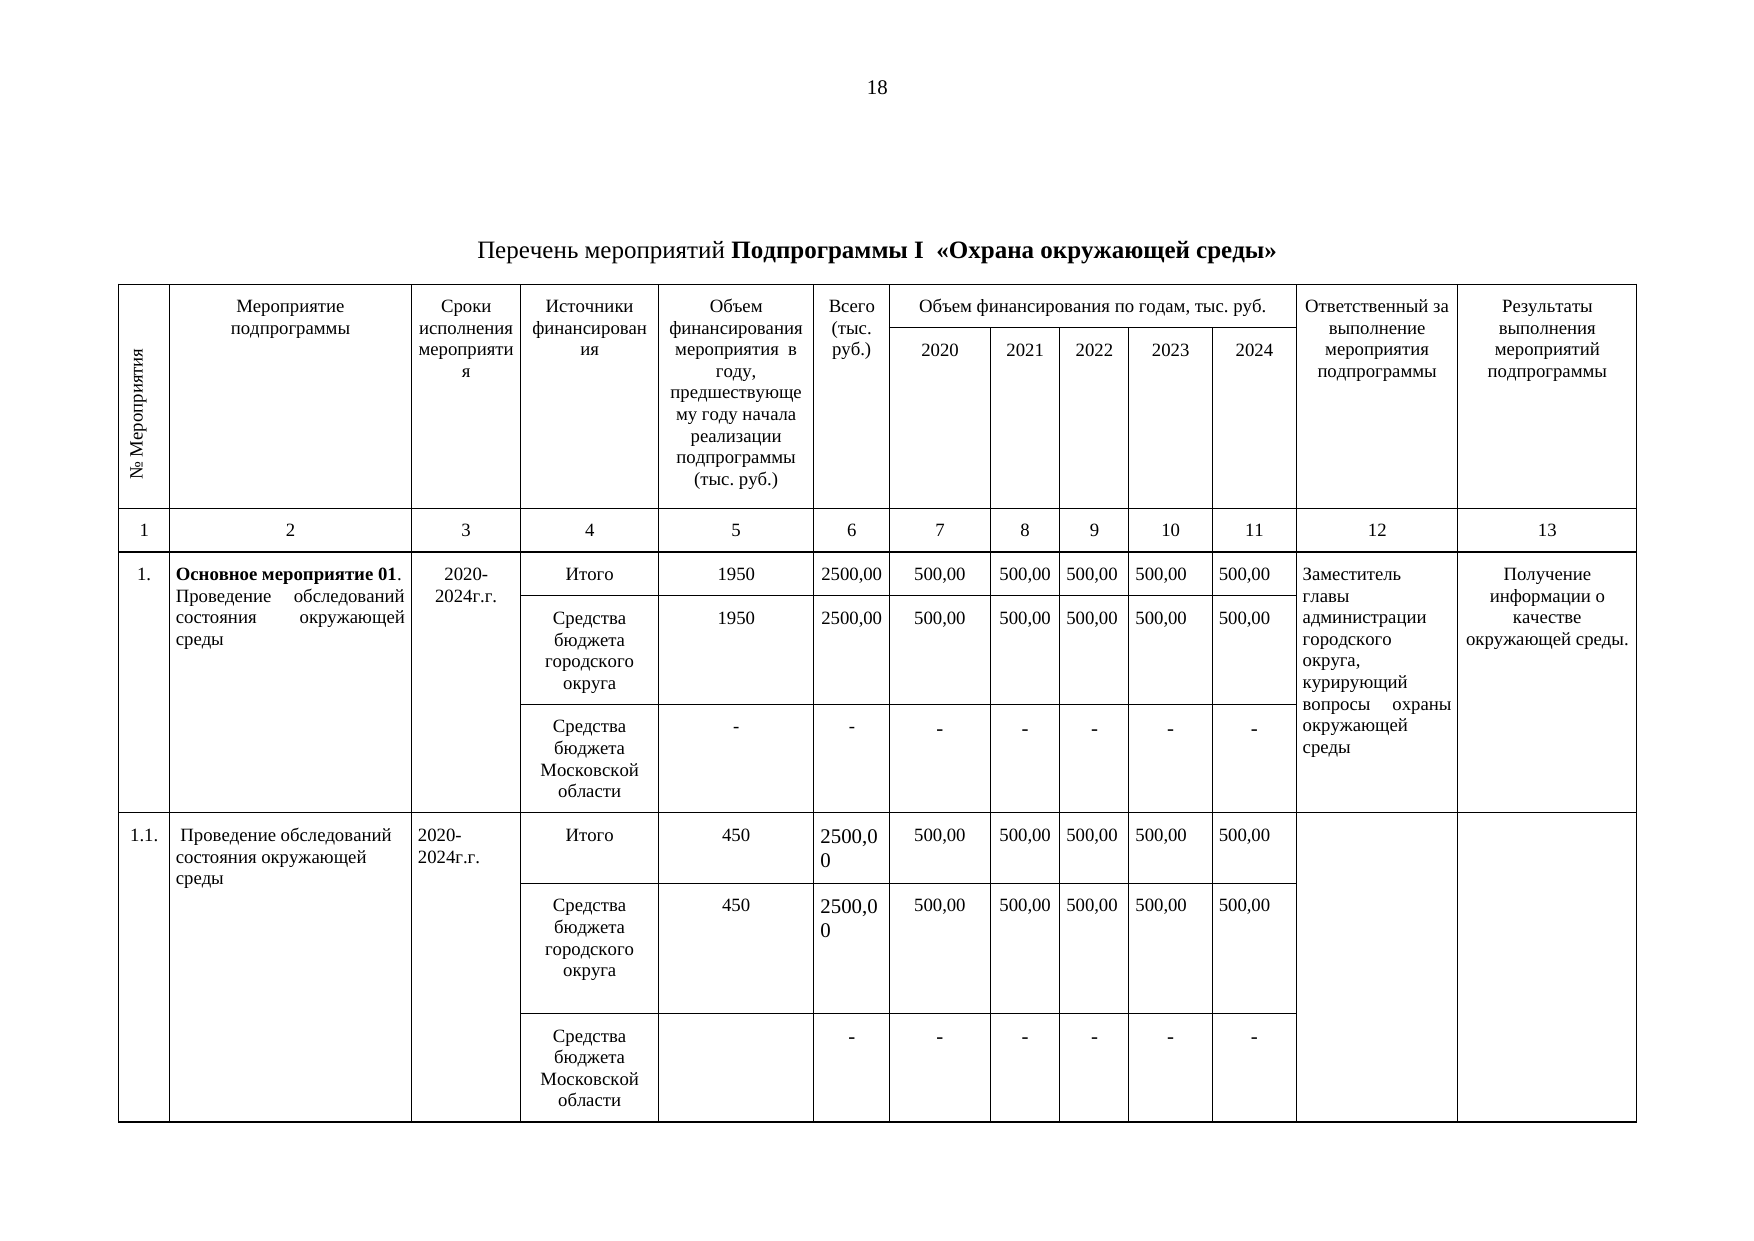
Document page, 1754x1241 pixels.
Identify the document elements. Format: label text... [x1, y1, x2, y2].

table_cell 1950 [659, 596, 813, 704]
table_cell - [1129, 705, 1212, 812]
table_cell 12 [1297, 509, 1457, 551]
table_cell 500,00 [1213, 553, 1296, 595]
table_header Результаты выполнения мероприятий подпрограммы [1458, 285, 1636, 507]
table_cell 2500,00 [814, 553, 889, 595]
table_cell - [890, 1014, 990, 1121]
table_cell [659, 1014, 813, 1121]
table_cell 500,00 [1129, 884, 1212, 1013]
table_header Источники финансирования [521, 285, 658, 507]
text Перечень мероприятий Подпрограммы I «Охрана окружающей среды» [118, 236, 1636, 264]
table_cell 2 [170, 509, 411, 551]
table_cell 2021 [991, 328, 1059, 507]
table_cell 500,00 [890, 884, 990, 1013]
table_cell Заместитель главы администрации городского округа, курирующий вопросы охраны окружающей среды [1297, 553, 1457, 812]
table_cell 2500,00 [814, 884, 889, 1013]
table_cell 450 [659, 884, 813, 1013]
table_cell 500,00 [1060, 596, 1128, 704]
table_cell [1297, 813, 1457, 1121]
table_cell 4 [521, 509, 658, 551]
table_cell 2023 [1129, 328, 1212, 507]
table_cell Итого [521, 553, 658, 595]
table_cell 7 [890, 509, 990, 551]
table_cell 1.1. [119, 813, 169, 1121]
table_cell 2022 [1060, 328, 1128, 507]
table_cell - [1129, 1014, 1212, 1121]
table_cell Средства бюджета Московской области [521, 705, 658, 812]
table_cell Средства бюджета Московской области [521, 1014, 658, 1121]
table_cell Средства бюджета городского округа [521, 884, 658, 1013]
table_cell 5 [659, 509, 813, 551]
table_cell 500,00 [890, 813, 990, 883]
table_cell 1. [119, 553, 169, 812]
table_cell 2024 [1213, 328, 1296, 507]
table_cell Проведение обследований состояния окружающей среды [170, 813, 411, 1121]
table_cell 11 [1213, 509, 1296, 551]
table_cell - [814, 1014, 889, 1121]
table_cell 2020 [890, 328, 990, 507]
table_cell 500,00 [1129, 596, 1212, 704]
table_cell 2500,00 [814, 813, 889, 883]
table_header Сроки исполнения мероприятия [412, 285, 520, 507]
table_cell Средства бюджета городского округа [521, 596, 658, 704]
table_header Объем финансирования по годам, тыс. руб. [890, 285, 1296, 327]
table_cell - [659, 705, 813, 812]
table_cell 13 [1458, 509, 1636, 551]
table_cell 2020-2024г.г. [412, 813, 520, 1121]
table_header Ответственный за выполнение мероприятия подпрограммы [1297, 285, 1457, 507]
table_cell 450 [659, 813, 813, 883]
table_cell Получение информации о качестве окружающей среды. [1458, 553, 1636, 812]
table_header Мероприятие подпрограммы [170, 285, 411, 507]
table_cell 500,00 [1060, 553, 1128, 595]
table_cell 3 [412, 509, 520, 551]
table_header Объем финансирования мероприятия в году, предшествующему году начала реализации подпрограммы (тыс. руб.) [659, 285, 813, 507]
table_cell 2020-2024г.г. [412, 553, 520, 812]
table_cell - [890, 705, 990, 812]
table_cell Основное мероприятие 01. Проведение обследований состояния окружающей среды [170, 553, 411, 812]
table_cell 500,00 [991, 884, 1059, 1013]
table_cell Итого [521, 813, 658, 883]
table_cell 6 [814, 509, 889, 551]
table_cell 500,00 [1213, 813, 1296, 883]
table_cell 1 [119, 509, 169, 551]
table_cell - [1213, 705, 1296, 812]
table_cell - [1060, 705, 1128, 812]
table_cell 500,00 [1060, 813, 1128, 883]
table_cell [1458, 813, 1636, 1121]
table_cell 500,00 [1129, 813, 1212, 883]
table_cell 500,00 [890, 553, 990, 595]
table_cell - [1213, 1014, 1296, 1121]
table_cell 500,00 [991, 813, 1059, 883]
table_cell - [991, 705, 1059, 812]
table_cell 500,00 [890, 596, 990, 704]
table_cell 1950 [659, 553, 813, 595]
table_header Всего (тыс. руб.) [814, 285, 889, 507]
table_cell - [1060, 1014, 1128, 1121]
table_cell 500,00 [1213, 596, 1296, 704]
table_header № Мероприятия [119, 285, 169, 507]
table_cell 9 [1060, 509, 1128, 551]
table_cell 8 [991, 509, 1059, 551]
table_cell 10 [1129, 509, 1212, 551]
table_cell 2500,00 [814, 596, 889, 704]
table_cell 500,00 [1213, 884, 1296, 1013]
table_cell 500,00 [991, 596, 1059, 704]
table_cell 500,00 [1060, 884, 1128, 1013]
table_cell - [991, 1014, 1059, 1121]
table_cell 500,00 [991, 553, 1059, 595]
table_cell 500,00 [1129, 553, 1212, 595]
table_cell - [814, 705, 889, 812]
